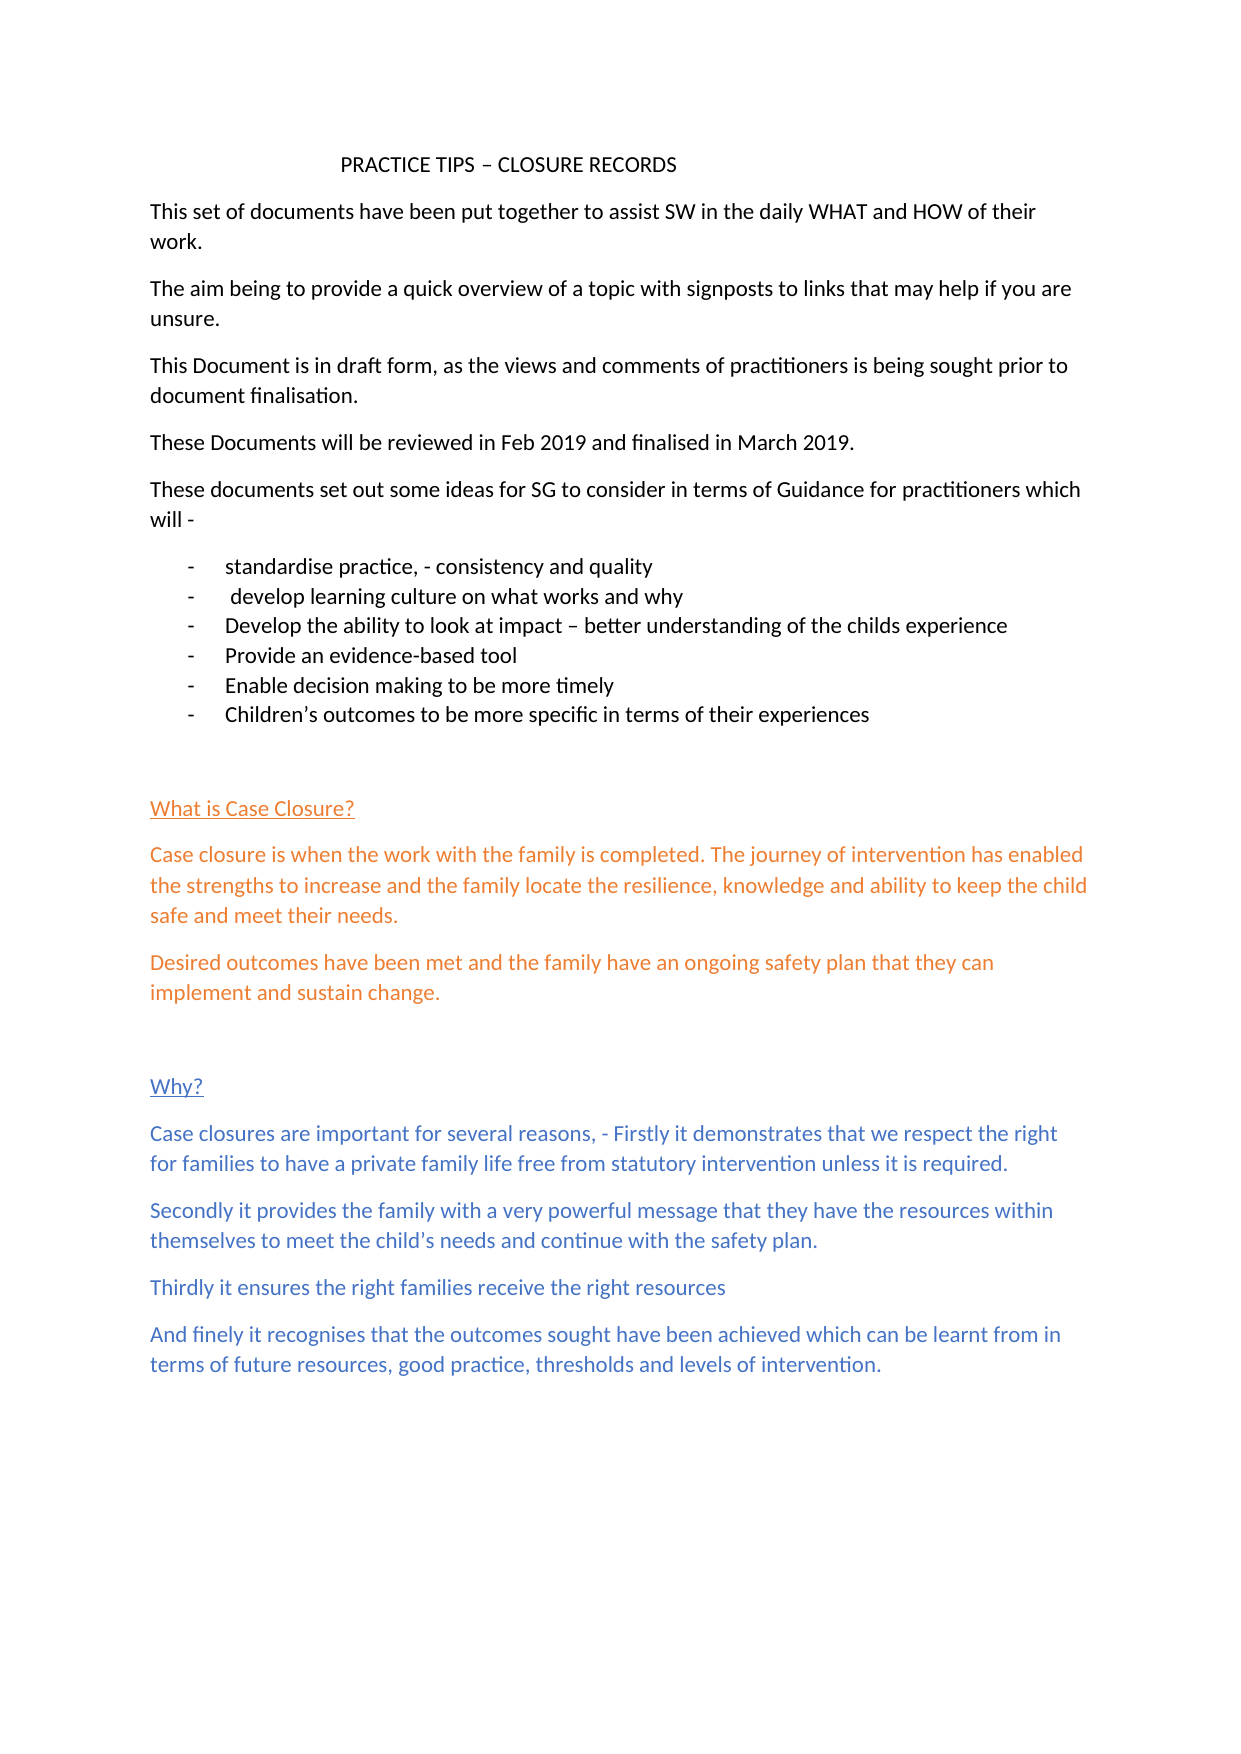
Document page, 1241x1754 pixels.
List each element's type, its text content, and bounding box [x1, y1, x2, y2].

text What is Case Closure? [150, 794, 1090, 822]
text This Document is in draft form, as the views and comments of practitioners is being sought prior to document finalisation. [150, 351, 1090, 409]
text Secondly it provides the family with a very powerful message that they have the resources within themselves to meet the child’s needs and continue with the safety plan. [150, 1196, 1090, 1254]
text This set of documents have been put together to assist SW in the daily WHAT and HOW of their work. [150, 197, 1090, 255]
list Provide an evidence-based tool [187, 641, 1090, 669]
text Why? [150, 1072, 1090, 1100]
list develop learning culture on what works and why [187, 582, 1090, 610]
text Desired outcomes have been met and the family have an ongoing safety plan that they can implement and sustain change. [150, 948, 1090, 1006]
text The aim being to provide a quick overview of a topic with signposts to links that may help if you are unsure. [150, 274, 1090, 332]
text These Documents will be reviewed in Feb 2019 and finalised in March 2019. [150, 428, 1090, 456]
text PRACTICE TIPS – CLOSURE RECORDS [150, 150, 1090, 178]
list Enable decision making to be more timely [187, 671, 1090, 699]
text Case closures are important for several reasons, - Firstly it demonstrates that we respect the right for families to have a private family life free from statutory intervention unless it is required. [150, 1119, 1090, 1177]
list standardise practice, - consistency and quality [187, 552, 1090, 580]
text Thirdly it ensures the right families receive the right resources [150, 1273, 1090, 1301]
list Children’s outcomes to be more specific in terms of their experiences [187, 701, 1090, 728]
text These documents set out some ideas for SG to consider in terms of Guidance for practitioners which will - [150, 475, 1090, 533]
text Case closure is when the work with the family is completed. The journey of intervention has enabled the strengths to increase and the family locate the resilience, knowledge and ability to keep the child safe and meet their needs. [150, 841, 1090, 929]
text And finely it recognises that the outcomes sought have been achieved which can be learnt from in terms of future resources, good practice, thresholds and levels of intervention. [150, 1320, 1090, 1378]
list Develop the ability to look at impact – better understanding of the childs experience [187, 611, 1090, 639]
